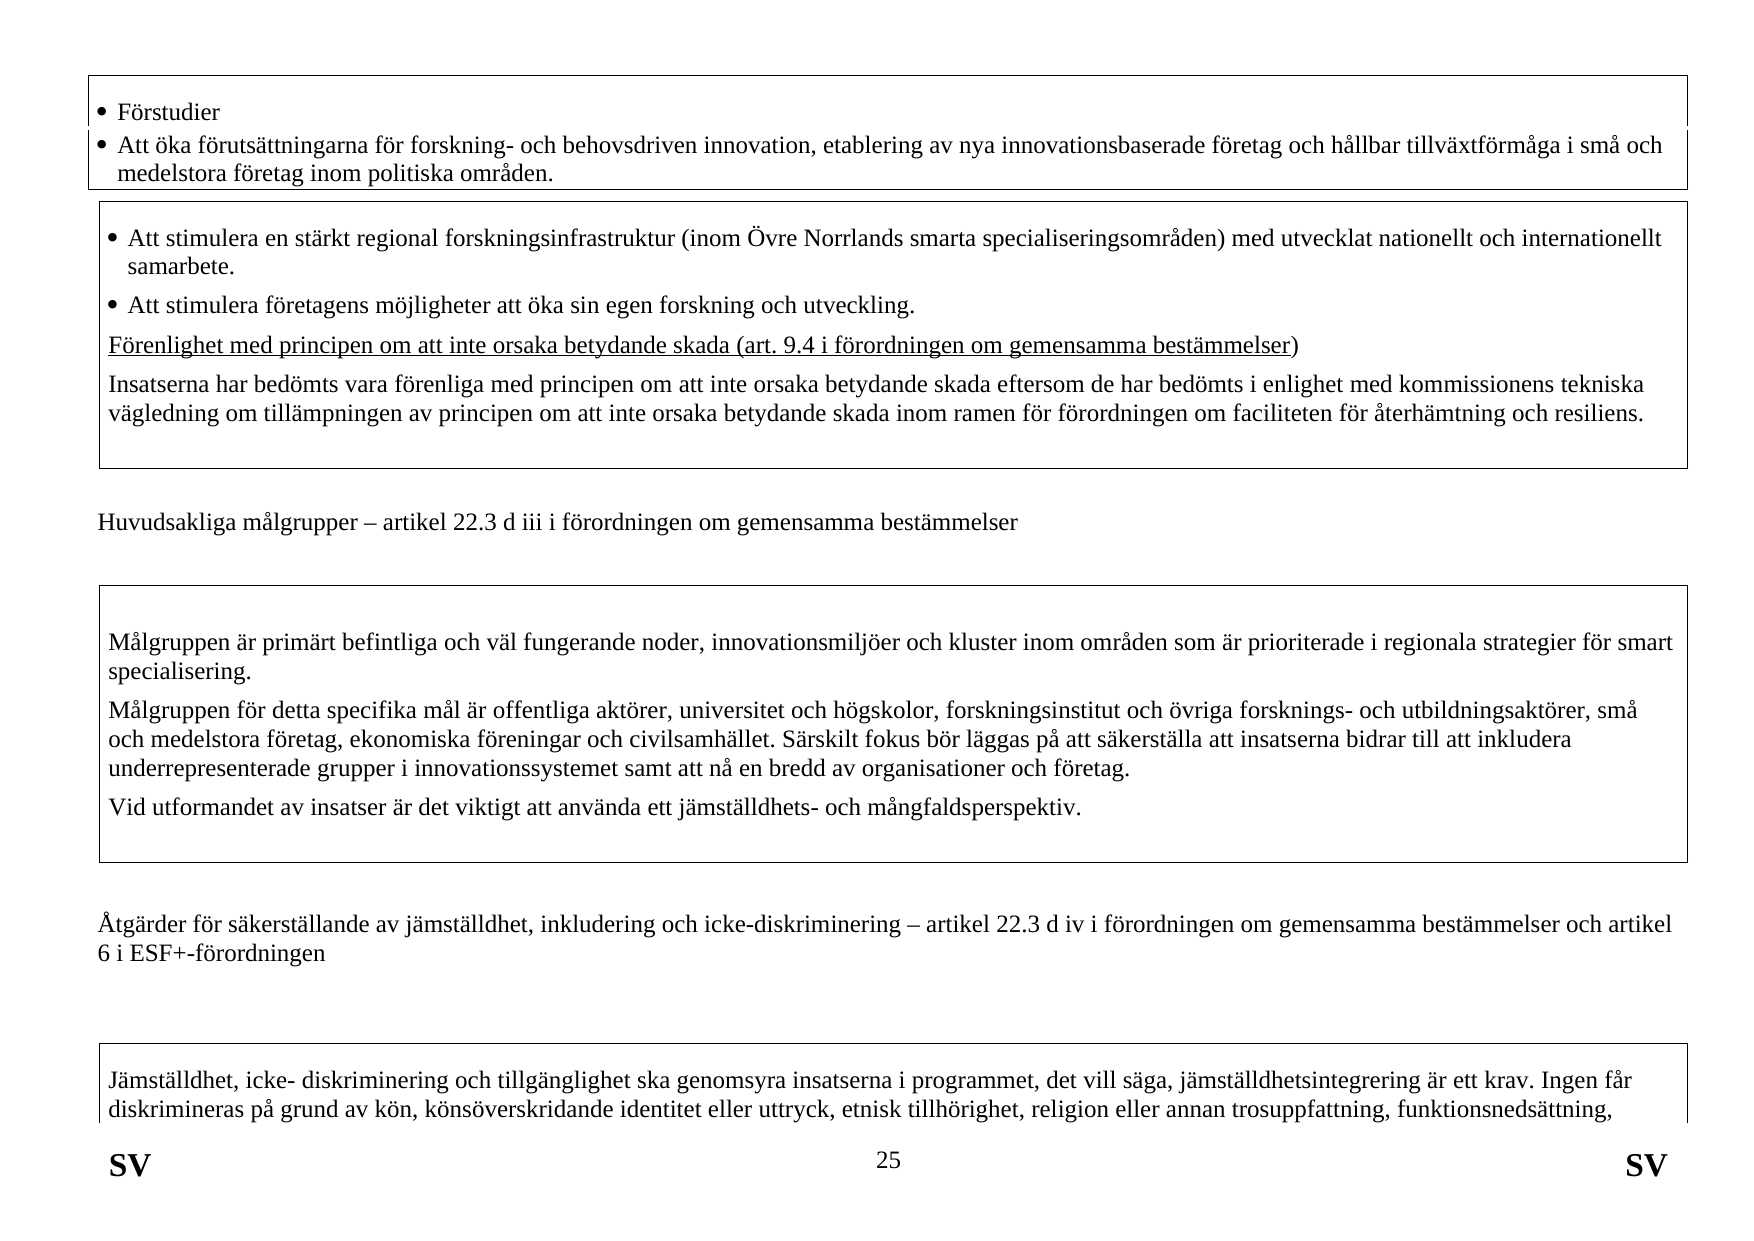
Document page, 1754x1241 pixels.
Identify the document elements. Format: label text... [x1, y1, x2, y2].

text Vid utformandet av insatser är det viktigt att använda ett jämställdhets- och mångfaldsperspektiv. [100, 789, 1687, 862]
list Att öka förutsättningarna för forskning- och behovsdriven innovation, etablering av nya innovationsbaserade företag och hållbar tillväxtförmåga i små och medelstora företag inom politiska områden. [89, 130, 1687, 189]
list Att stimulera en stärkt regional forskningsinfrastruktur (inom Övre Norrlands smarta specialiseringsområden) med utvecklat nationellt och internationellt samarbete. [100, 202, 1687, 269]
list Förstudier [89, 76, 1687, 126]
text Insatserna har bedömts vara förenliga med principen om att inte orsaka betydande skada eftersom de har bedömts i enlighet med kommissionens tekniska vägledning om tillämpningen av principen om att inte orsaka betydande skada inom ramen för förordningen om faciliteten för återhämtning och resiliens. [100, 347, 1687, 468]
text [100, 1044, 1687, 1123]
text Målgruppen för detta specifika mål är offentliga aktörer, universitet och högskolor, forskningsinstitut och övriga forsknings- och utbildningsaktörer, små och medelstora företag, ekonomiska föreningar och civilsamhället. Särskilt fokus bör läggas på att säkerställa att insatserna bidrar till att inkludera underrepresenterade grupper i innovationssystemet samt att nå en bredd av organisationer och företag. [100, 692, 1687, 781]
text Åtgärder för säkerställande av jämställdhet, inkludering och icke-diskriminering – artikel 22.3 d iv i förordningen om gemensamma bestämmelser och artikel 6 i ESF+-förordningen [97, 909, 1679, 967]
text Förenlighet med principen om att inte orsaka betydande skada (art. 9.4 i förordningen om gemensamma bestämmelser) [100, 308, 1687, 347]
text Huvudsakliga målgrupper – artikel 22.3 d iii i förordningen om gemensamma bestämmelser [97, 507, 1679, 535]
text Målgruppen är primärt befintliga och väl fungerande noder, innovationsmiljöer och kluster inom områden som är prioriterade i regionala strategier för smart specialisering. [100, 624, 1687, 685]
list Att stimulera företagens möjligheter att öka sin egen forskning och utveckling. [100, 269, 1687, 308]
